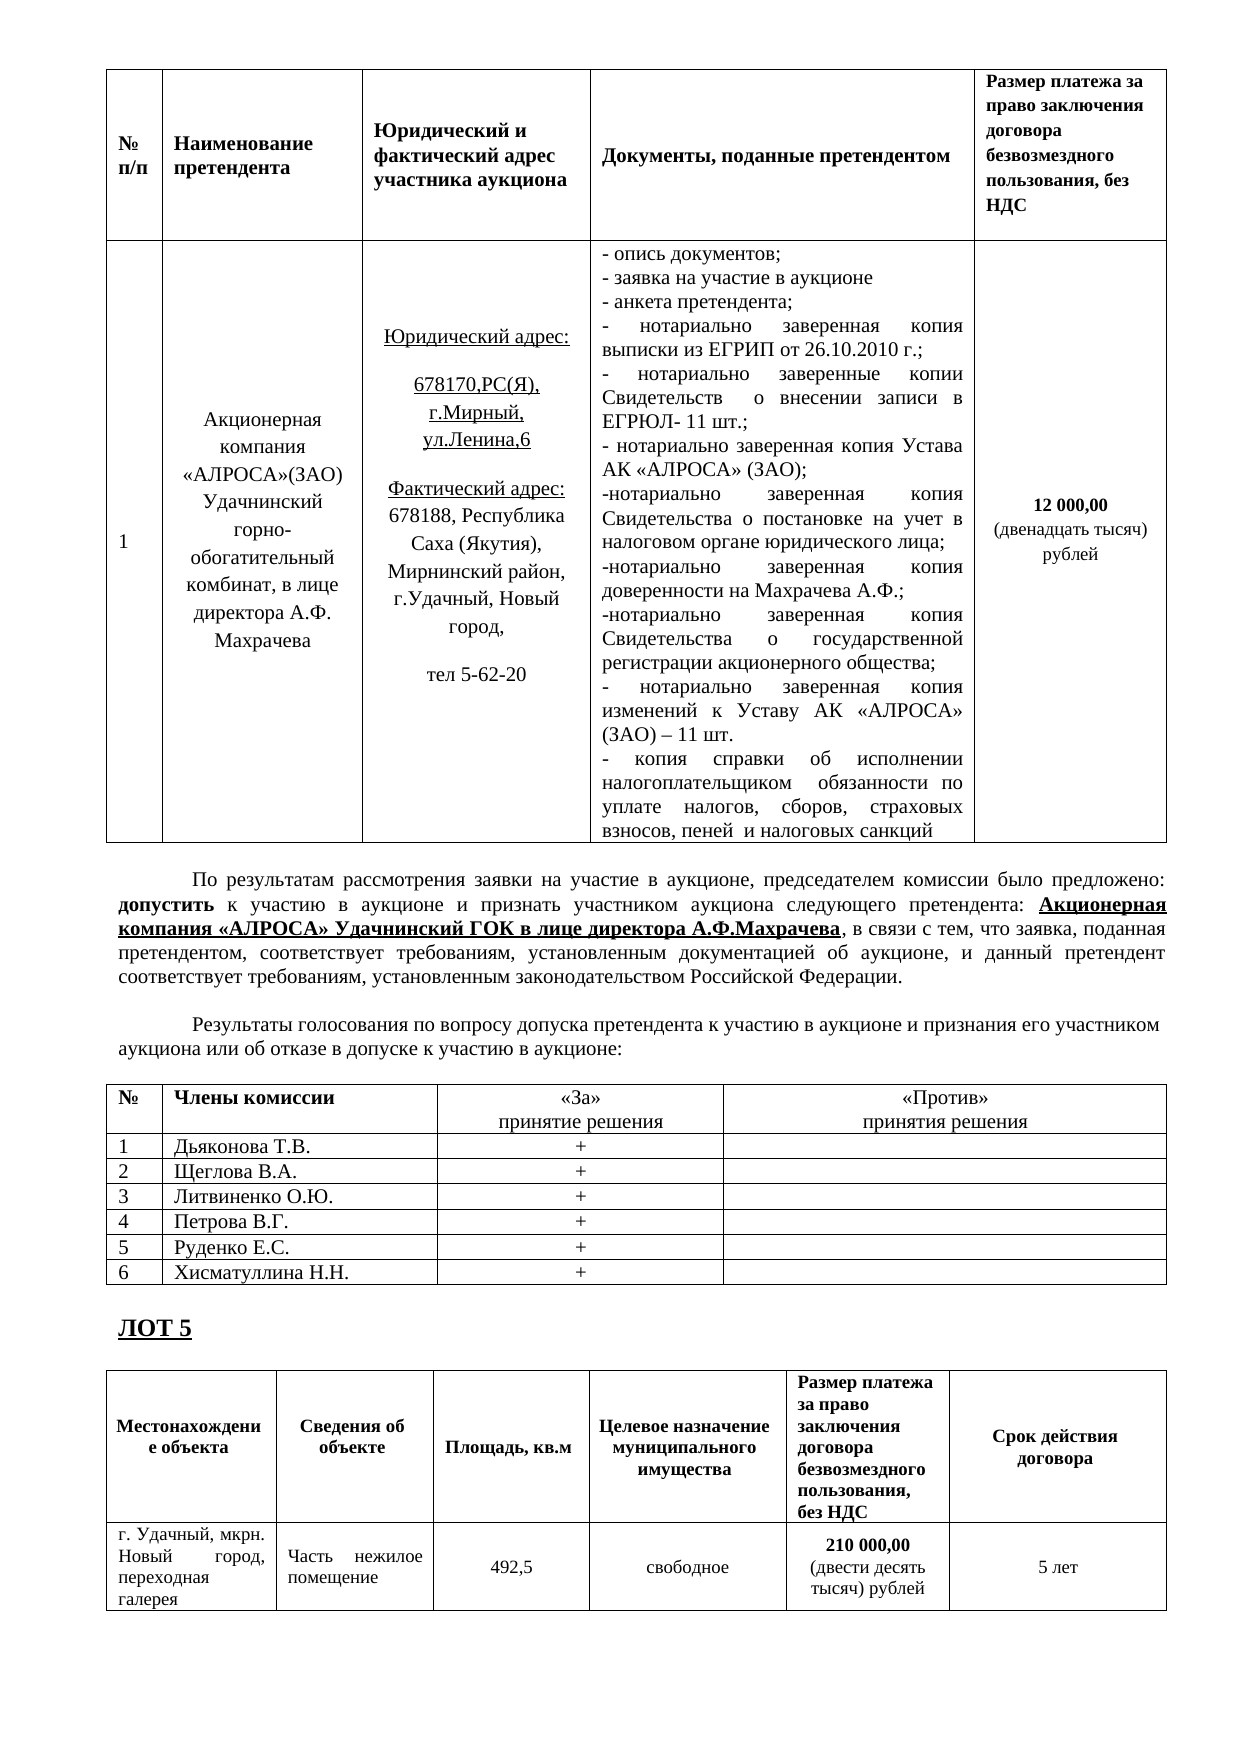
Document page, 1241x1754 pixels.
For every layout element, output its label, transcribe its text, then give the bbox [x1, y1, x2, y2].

text Результаты голосования по вопросу допуска претендента к участию в аукционе и признания его участником аукциона или об отказе в допуске к участию в аукционе: [118, 1012, 1167, 1060]
table_cell + [438, 1159, 723, 1183]
table_cell + [438, 1210, 723, 1233]
table_cell 12 000,00 (двенадцать тысяч) рублей [975, 241, 1166, 842]
table_header «За» принятие решения [438, 1085, 723, 1133]
table_cell Акционерная компания «АЛРОСА»(ЗАО) Удачнинский горно-обогатительный комбинат, в лице директора А.Ф. Махрачева [163, 241, 362, 842]
table_cell + [438, 1260, 723, 1284]
table_cell [724, 1184, 1166, 1208]
table_cell 210 000,00 (двести десять тысяч) рублей [787, 1523, 949, 1609]
table_cell Щеглова В.А. [163, 1159, 437, 1183]
table_cell - опись документов; - заявка на участие в аукционе - анкета претендента; - нотариально заверенная копия выписки из ЕГРИП от 26.10.2010 г.; - нотариально заверенные копии Свидетельств о внесении записи в ЕГРЮЛ- 11 шт.; - нотариально заверенная копия Устава АК «АЛРОСА» (ЗАО); -нотариально заверенная копия Свидетельства о постановке на учет в налоговом органе юридического лица; -нотариально заверенная копия доверенности на Махрачева А.Ф.; -нотариально заверенная копия Свидетельства о государственной регистрации акционерного общества; - нотариально заверенная копия изменений к Уставу АК «АЛРОСА» (ЗАО) – 11 шт. - копия справки об исполнении налогоплательщиком обязанности по уплате налогов, сборов, страховых взносов, пеней и налоговых санкций [591, 241, 974, 842]
table_header Сведения об объекте [277, 1371, 433, 1522]
text ЛОТ 5 [118, 1313, 1167, 1342]
table_cell 492,5 [434, 1523, 589, 1609]
table_cell Хисматуллина Н.Н. [163, 1260, 437, 1284]
table_header Размер платежа за право заключения договора безвозмездного пользования, без НДС [975, 70, 1166, 240]
table_cell + [438, 1235, 723, 1259]
table_cell г. Удачный, мкрн. Новый город, переходная галерея [107, 1523, 276, 1609]
table_cell + [438, 1134, 723, 1158]
table_cell [724, 1210, 1166, 1233]
table_cell 5 лет [950, 1523, 1166, 1609]
table_cell Руденко Е.С. [163, 1235, 437, 1259]
table_cell [724, 1235, 1166, 1259]
table_header Наименование претендента [163, 70, 362, 240]
table_cell + [438, 1184, 723, 1208]
table_cell Дьяконова Т.В. [163, 1134, 437, 1158]
table_header Целевое назначение муниципального имущества [590, 1371, 786, 1522]
table_header Местонахождение объекта [107, 1371, 276, 1522]
table_header «Против» принятия решения [724, 1085, 1166, 1133]
table_cell Часть нежилое помещение [277, 1523, 433, 1609]
table_cell 6 [107, 1260, 162, 1284]
table_header № п/п [107, 70, 162, 240]
table_cell Литвиненко О.Ю. [163, 1184, 437, 1208]
table_cell 3 [107, 1184, 162, 1208]
table_header Члены комиссии [163, 1085, 437, 1133]
table_cell 5 [107, 1235, 162, 1259]
table_cell [724, 1134, 1166, 1158]
table_cell 4 [107, 1210, 162, 1233]
table_cell Юридический адрес: 678170,РС(Я), г.Мирный, ул.Ленина,6 Фактический адрес: 678188, Республика Саха (Якутия), Мирнинский район, г.Удачный, Новый город, тел 5-62-20 [363, 241, 590, 842]
table_header Размер платежа за право заключения договора безвозмездного пользования, без НДС [787, 1371, 949, 1522]
table_cell [724, 1260, 1166, 1284]
table_cell свободное [590, 1523, 786, 1609]
table_cell Петрова В.Г. [163, 1210, 437, 1233]
table_header № [107, 1085, 162, 1133]
table_cell 1 [107, 241, 162, 842]
table_cell 1 [107, 1134, 162, 1158]
table_header Юридический и фактический адрес участника аукциона [363, 70, 590, 240]
table_header Площадь, кв.м [434, 1371, 589, 1522]
table_header Срок действия договора [950, 1371, 1166, 1522]
table_header Документы, поданные претендентом [591, 70, 974, 240]
table_cell [724, 1159, 1166, 1183]
text По результатам рассмотрения заявки на участие в аукционе, председателем комиссии было предложено: допустить к участию в аукционе и признать участником аукциона следующего претендента: Акционерная компания «АЛРОСА» Удачнинский ГОК в лице директора А.Ф.Махрачева, в связи с тем, что заявка, поданная претендентом, соответствует требованиям, установленным документацией об аукционе, и данный претендент соответствует требованиям, установленным законодательством Российской Федерации. [118, 867, 1167, 988]
table_cell 2 [107, 1159, 162, 1183]
